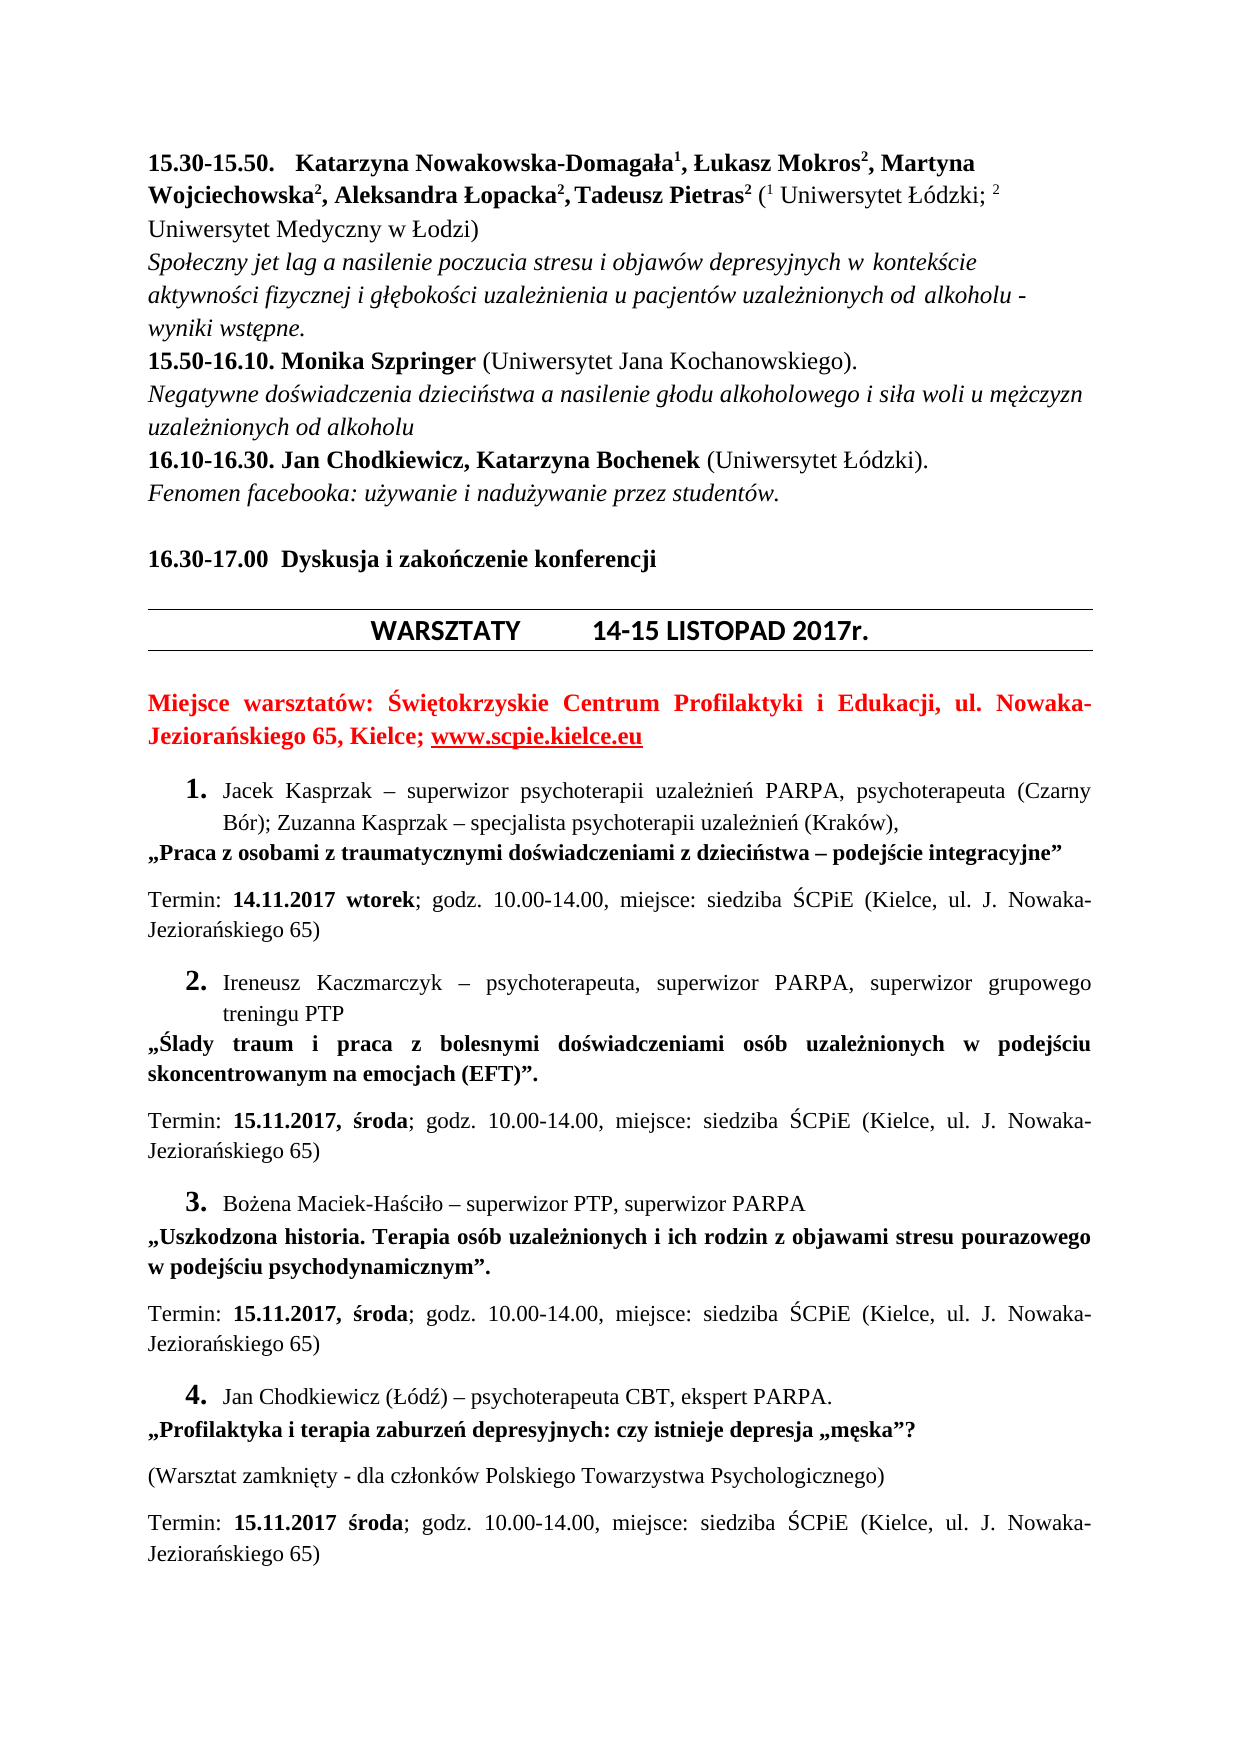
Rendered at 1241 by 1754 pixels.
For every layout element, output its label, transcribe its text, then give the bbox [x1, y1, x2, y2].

text Termin: 15.11.2017 środa; godz. 10.00-14.00, miejsce: siedziba ŚCPiE (Kielce, ul. J. Nowaka-Jeziorańskiego 65) [148, 1509, 1093, 1566]
text WARSZTATY 14-15 LISTOPAD 2017r. [148, 610, 1093, 650]
text Termin: 15.11.2017, środa; godz. 10.00-14.00, miejsce: siedziba ŚCPiE (Kielce, ul. J. Nowaka-Jeziorańskiego 65) [148, 1107, 1093, 1164]
text 16.30-17.00 Dyskusja i zakończenie konferencji [148, 544, 1093, 573]
text Społeczny jet lag a nasilenie poczucia stresu i objawów depresyjnych w kontekście aktywności fizycznej i głębokości uzależnienia u pacjentów uzależnionych od alkoholu - wyniki wstępne. [148, 247, 1093, 341]
text Termin: 15.11.2017, środa; godz. 10.00-14.00, miejsce: siedziba ŚCPiE (Kielce, ul. J. Nowaka-Jeziorańskiego 65) [148, 1300, 1093, 1357]
text „Uszkodzona historia. Terapia osób uzależnionych i ich rodzin z objawami stresu pourazowego w podejściu psychodynamicznym”. [148, 1223, 1093, 1279]
text Miejsce warsztatów: Świętokrzyskie Centrum Profilaktyki i Edukacji, ul. Nowaka-Jeziorańskiego 65, Kielce; www.scpie.kielce.eu [148, 688, 1093, 750]
text „Profilaktyka i terapia zaburzeń depresyjnych: czy istnieje depresja „męska”? [148, 1416, 1093, 1442]
text (Warsztat zamknięty - dla członków Polskiego Towarzystwa Psychologicznego) [148, 1463, 1093, 1489]
list Jan Chodkiewicz (Łódź) – psychoterapeuta CBT, ekspert PARPA. [185, 1377, 1093, 1411]
text Termin: 14.11.2017 wtorek; godz. 10.00-14.00, miejsce: siedziba ŚCPiE (Kielce, ul. J. Nowaka-Jeziorańskiego 65) [148, 886, 1093, 942]
list Bożena Maciek-Haściło – superwizor PTP, superwizor PARPA [185, 1184, 1093, 1218]
text 16.10-16.30. Jan Chodkiewicz, Katarzyna Bochenek (Uniwersytet Łódzki). [148, 445, 1093, 473]
list Jacek Kasprzak – superwizor psychoterapii uzależnień PARPA, psychoterapeuta (Czarny Bór); Zuzanna Kasprzak – specjalista psychoterapii uzależnień (Kraków), [185, 771, 1093, 835]
text Fenomen facebooka: używanie i nadużywanie przez studentów. [148, 478, 1093, 507]
text „Ślady traum i praca z bolesnymi doświadczeniami osób uzależnionych w podejściu skoncentrowanym na emocjach (EFT)”. [148, 1030, 1093, 1087]
text 15.30-15.50. Katarzyna Nowakowska-Domagała1, Łukasz Mokros2, Martyna Wojciechowska2, Aleksandra Łopacka2, Tadeusz Pietras2 (1 Uniwersytet Łódzki; 2 Uniwersytet Medyczny w Łodzi) [148, 148, 1093, 242]
list Ireneusz Kaczmarczyk – psychoterapeuta, superwizor PARPA, superwizor grupowego treningu PTP [185, 963, 1093, 1026]
text Negatywne doświadczenia dzieciństwa a nasilenie głodu alkoholowego i siła woli u mężczyzn uzależnionych od alkoholu [148, 379, 1093, 441]
text „Praca z osobami z traumatycznymi doświadczeniami z dzieciństwa – podejście integracyjne” [148, 839, 1093, 865]
text 15.50-16.10. Monika Szpringer (Uniwersytet Jana Kochanowskiego). [148, 346, 1093, 374]
